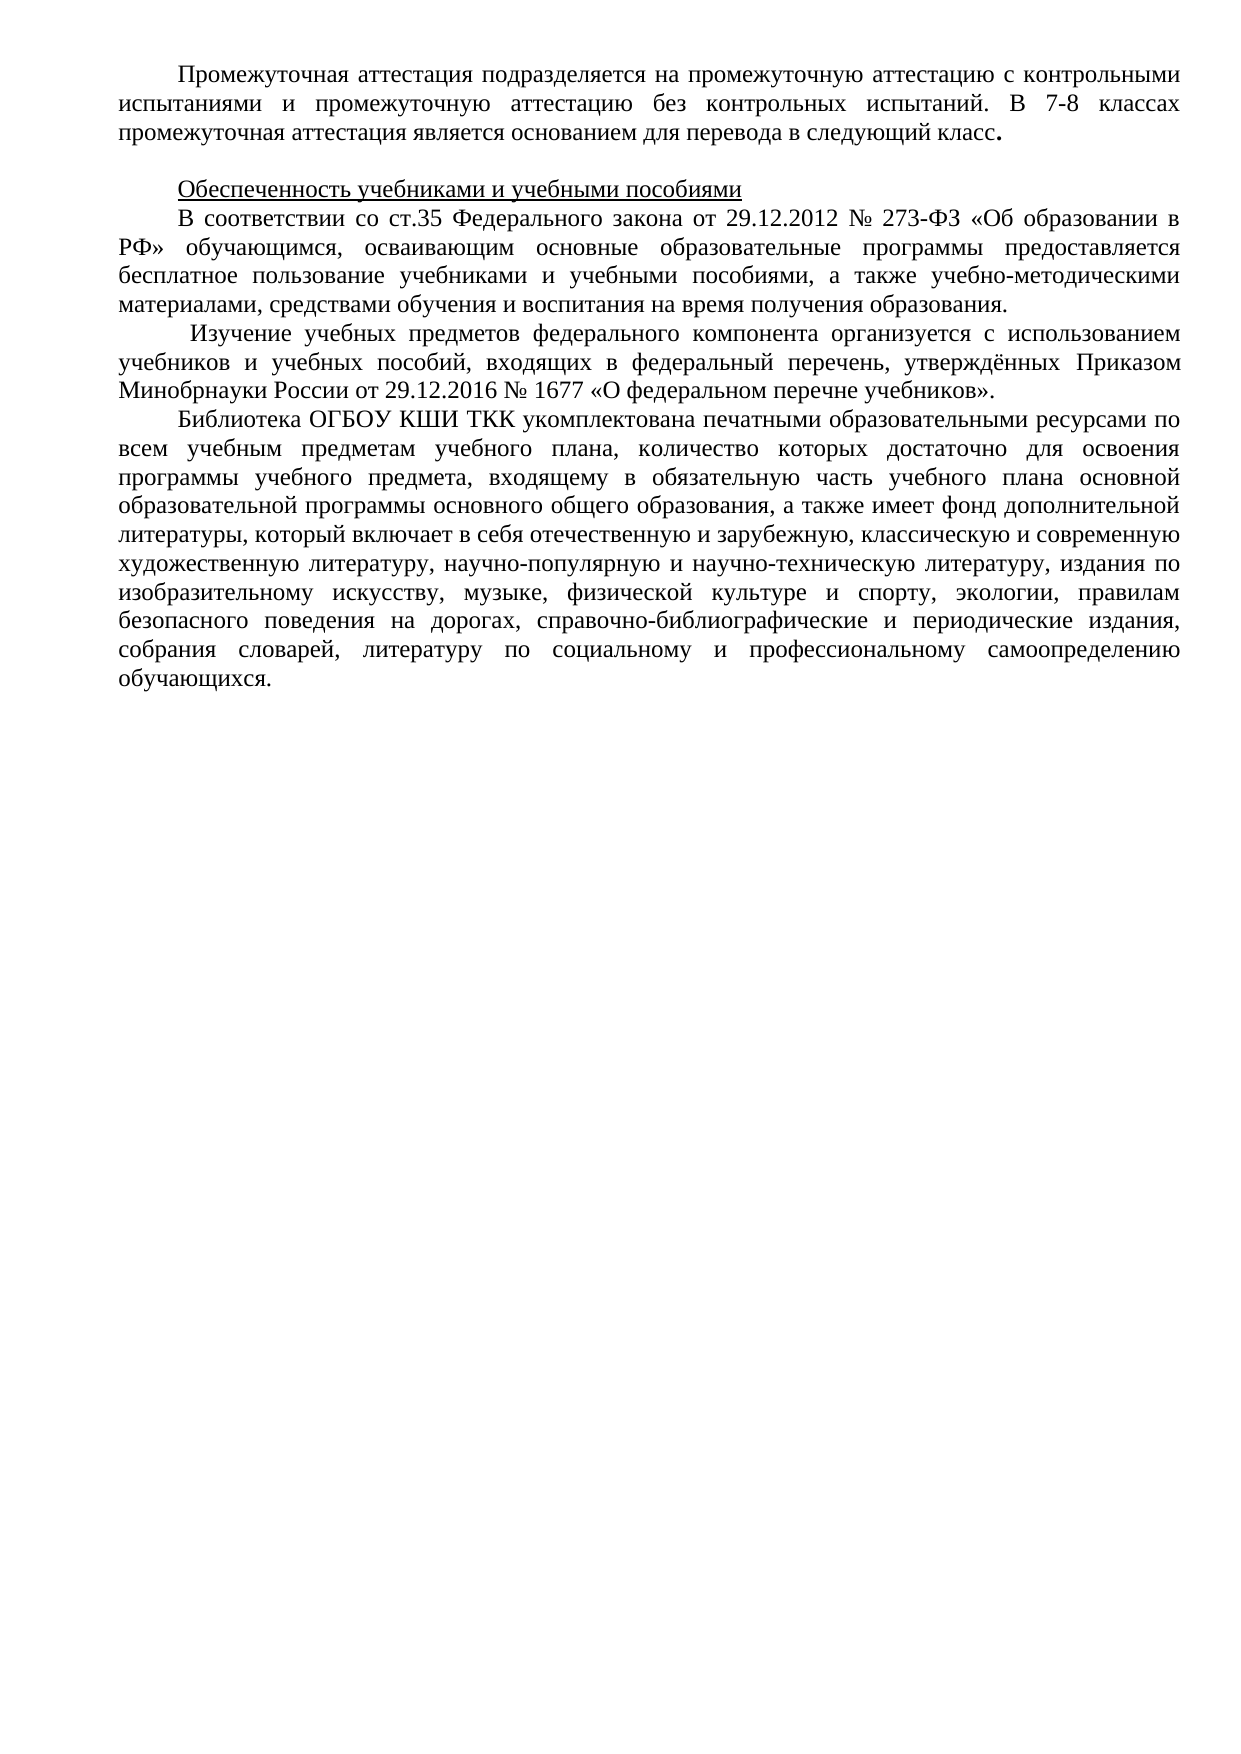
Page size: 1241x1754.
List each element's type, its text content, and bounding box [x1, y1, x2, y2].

text Обеспеченность учебниками и учебными пособиями [118, 174, 1181, 203]
text Промежуточная аттестация подразделяется на промежуточную аттестацию с контрольными испытаниями и промежуточную аттестацию без контрольных испытаний. В 7-8 классах промежуточная аттестация является основанием для перевода в следующий класс. [118, 59, 1181, 145]
text Библиотека ОГБОУ КШИ ТКК укомплектована печатными образовательными ресурсами по всем учебным предметам учебного плана, количество которых достаточно для освоения программы учебного предмета, входящему в обязательную часть учебного плана основной образовательной программы основного общего образования, а также имеет фонд дополнительной литературы, который включает в себя отечественную и зарубежную, классическую и современную художественную литературу, научно-популярную и научно-техническую литературу, издания по изобразительному искусству, музыке, физической культуре и спорту, экологии, правилам безопасного поведения на дорогах, справочно-библиографические и периодические издания, собрания словарей, литературу по социальному и профессиональному самоопределению обучающихся. [118, 404, 1181, 692]
text Изучение учебных предметов федерального компонента организуется с использованием учебников и учебных пособий, входящих в федеральный перечень, утверждённых Приказом Минобрнауки России от 29.12.2016 № 1677 «О федеральном перечне учебников». [118, 318, 1181, 404]
text В соответствии со ст.35 Федерального закона от 29.12.2012 № 273-ФЗ «Об образовании в РФ» обучающимся, осваивающим основные образовательные программы предоставляется бесплатное пользование учебниками и учебными пособиями, а также учебно-методическими материалами, средствами обучения и воспитания на время получения образования. [118, 203, 1181, 318]
